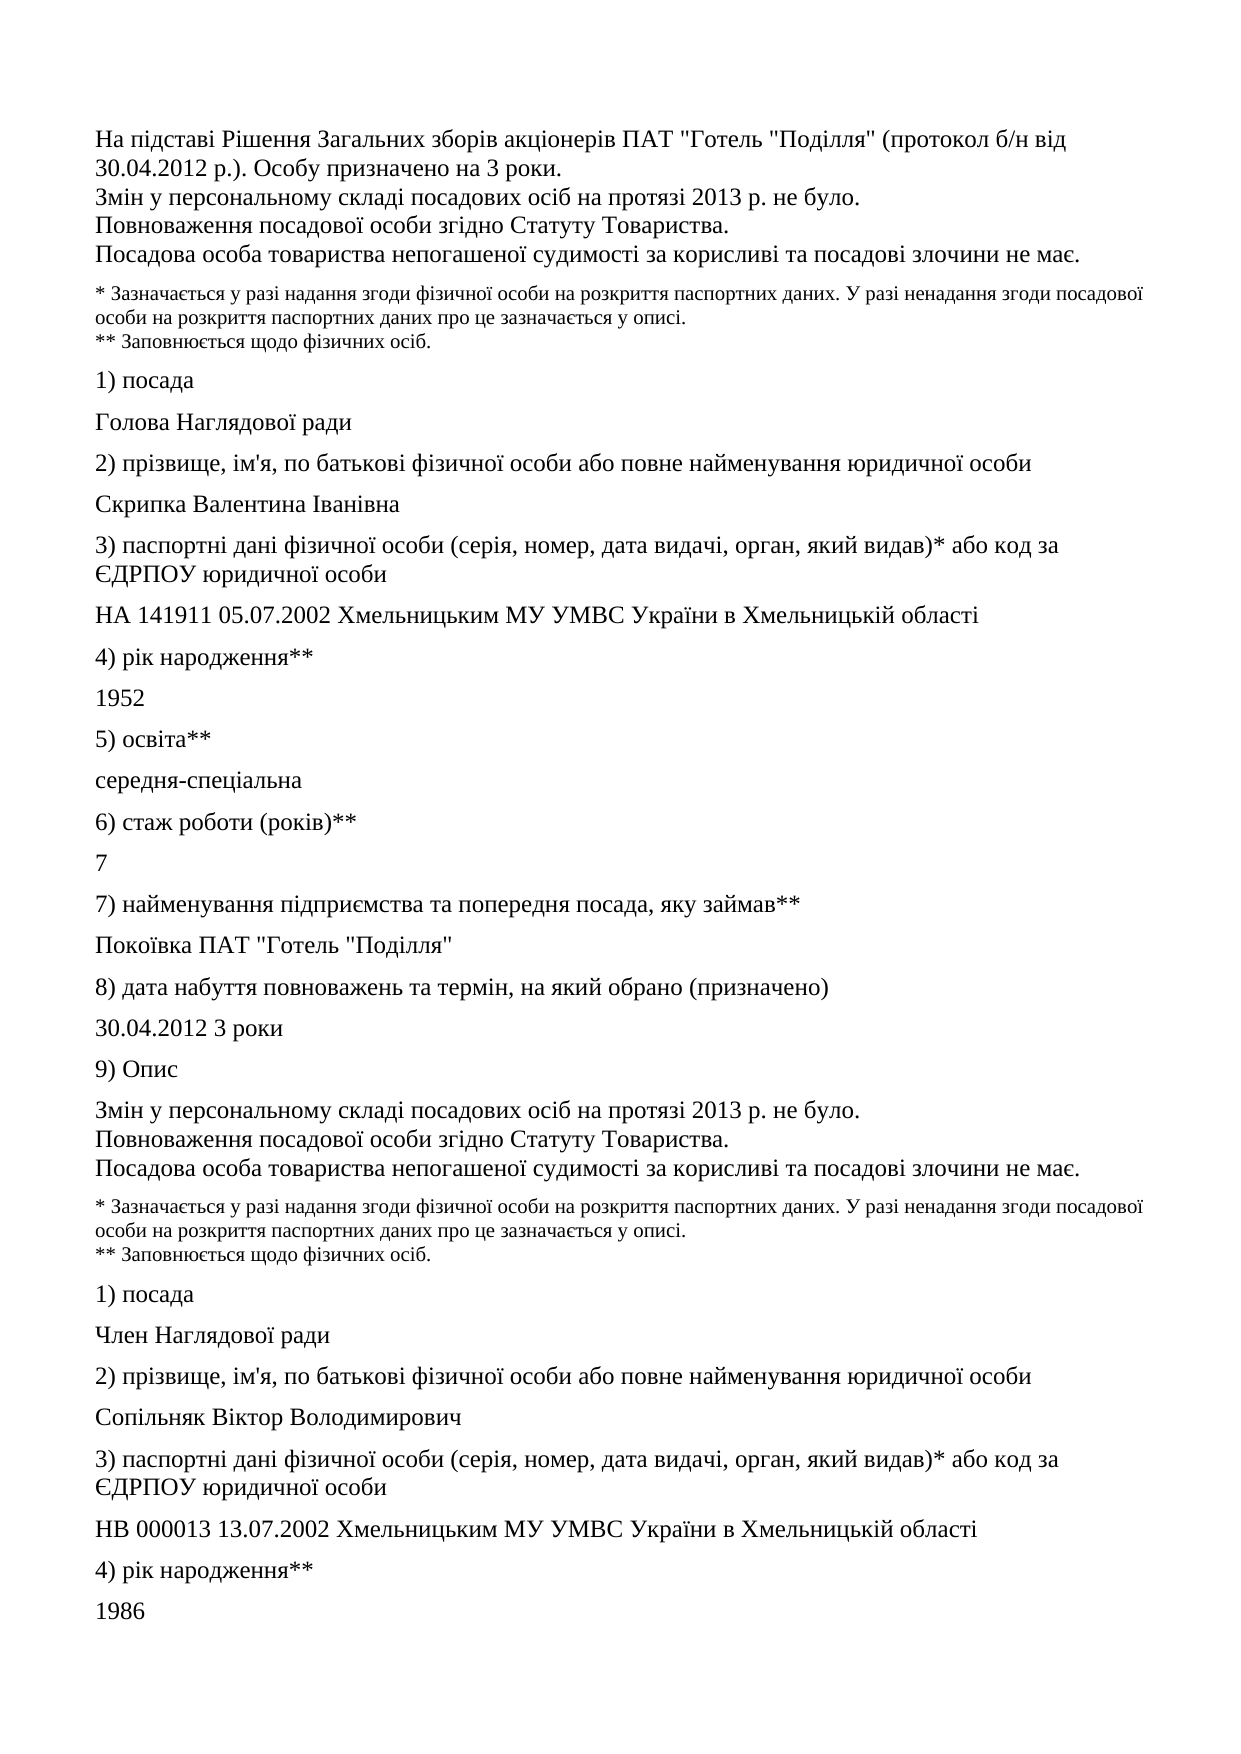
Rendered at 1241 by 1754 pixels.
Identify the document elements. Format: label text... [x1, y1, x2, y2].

table_cell 6) стаж роботи (років)** [89, 800, 1152, 842]
table_cell Скрипка Валентина Iванiвна [89, 483, 1152, 524]
table_cell Сопiльняк Вiктор Володимирович [89, 1396, 1152, 1437]
table_cell 3) паспортні дані фізичної особи (серія, номер, дата видачі, орган, який видав)* або код за ЄДРПОУ юридичної особи [89, 1438, 1152, 1507]
table_cell 8) дата набуття повноважень та термін, на який обрано (призначено) [89, 965, 1152, 1007]
table_cell 4) рік народження** [89, 1549, 1152, 1590]
table_cell середня-спецiальна [89, 759, 1152, 800]
table_cell 1952 [89, 677, 1152, 718]
table_cell 1) посада [89, 359, 1152, 400]
table_cell 1986 [89, 1590, 1152, 1631]
table_cell 7 [89, 842, 1152, 883]
table_cell 3) паспортні дані фізичної особи (серія, номер, дата видачі, орган, який видав)* або код за ЄДРПОУ юридичної особи [89, 524, 1152, 594]
table_cell 2) прізвище, ім'я, по батькові фізичної особи або повне найменування юридичної особи [89, 1355, 1152, 1396]
table_cell * Зазначається у разі надання згоди фізичної особи на розкриття паспортних даних. У разі ненадання згоди посадової особи на розкриття паспортних даних про це зазначається у описі. ** Заповнюється щодо фізичних осіб. [89, 1188, 1152, 1272]
table_cell 4) рік народження** [89, 635, 1152, 677]
table_cell Змiн у персональному складi посадових осiб на протязi 2013 р. не було. Повноваження посадової особи згiдно Статуту Товариства. Посадова особа товариства непогашеної судимостi за корисливi та посадовi злочини не має. [89, 1089, 1152, 1188]
table_cell НВ 000013 13.07.2002 Хмельницьким МУ УМВС України в Хмельницькiй областi [89, 1508, 1152, 1549]
table_cell Член Наглядової ради [89, 1314, 1152, 1355]
table_cell Покоївка ПАТ "Готель "Подiлля" [89, 924, 1152, 965]
table_cell 1) посада [89, 1273, 1152, 1314]
table_cell НА 141911 05.07.2002 Хмельницьким МУ УМВС України в Хмельницькiй областi [89, 594, 1152, 635]
table_cell 7) найменування підприємства та попередня посада, яку займав** [89, 883, 1152, 924]
table_cell 2) прізвище, ім'я, по батькові фізичної особи або повне найменування юридичної особи [89, 442, 1152, 483]
table_cell * Зазначається у разі надання згоди фізичної особи на розкриття паспортних даних. У разі ненадання згоди посадової особи на розкриття паспортних даних про це зазначається у описі. ** Заповнюється щодо фізичних осіб. [89, 274, 1152, 359]
table_cell 5) освіта** [89, 718, 1152, 759]
table_cell На пiдставi Рiшення Загальних зборiв акцiонерiв ПАТ "Готель "Подiлля" (протокол б/н вiд 30.04.2012 р.). Особу призначено на 3 роки. Змiн у персональному складi посадових осiб на протязi 2013 р. не було. Повноваження посадової особи згiдно Статуту Товариства. Посадова особа товариства непогашеної судимостi за корисливi та посадовi злочини не має. [89, 118, 1152, 274]
table_cell 9) Опис [89, 1048, 1152, 1089]
table_cell 30.04.2012 3 роки [89, 1007, 1152, 1048]
table_cell Голова Наглядової ради [89, 400, 1152, 442]
